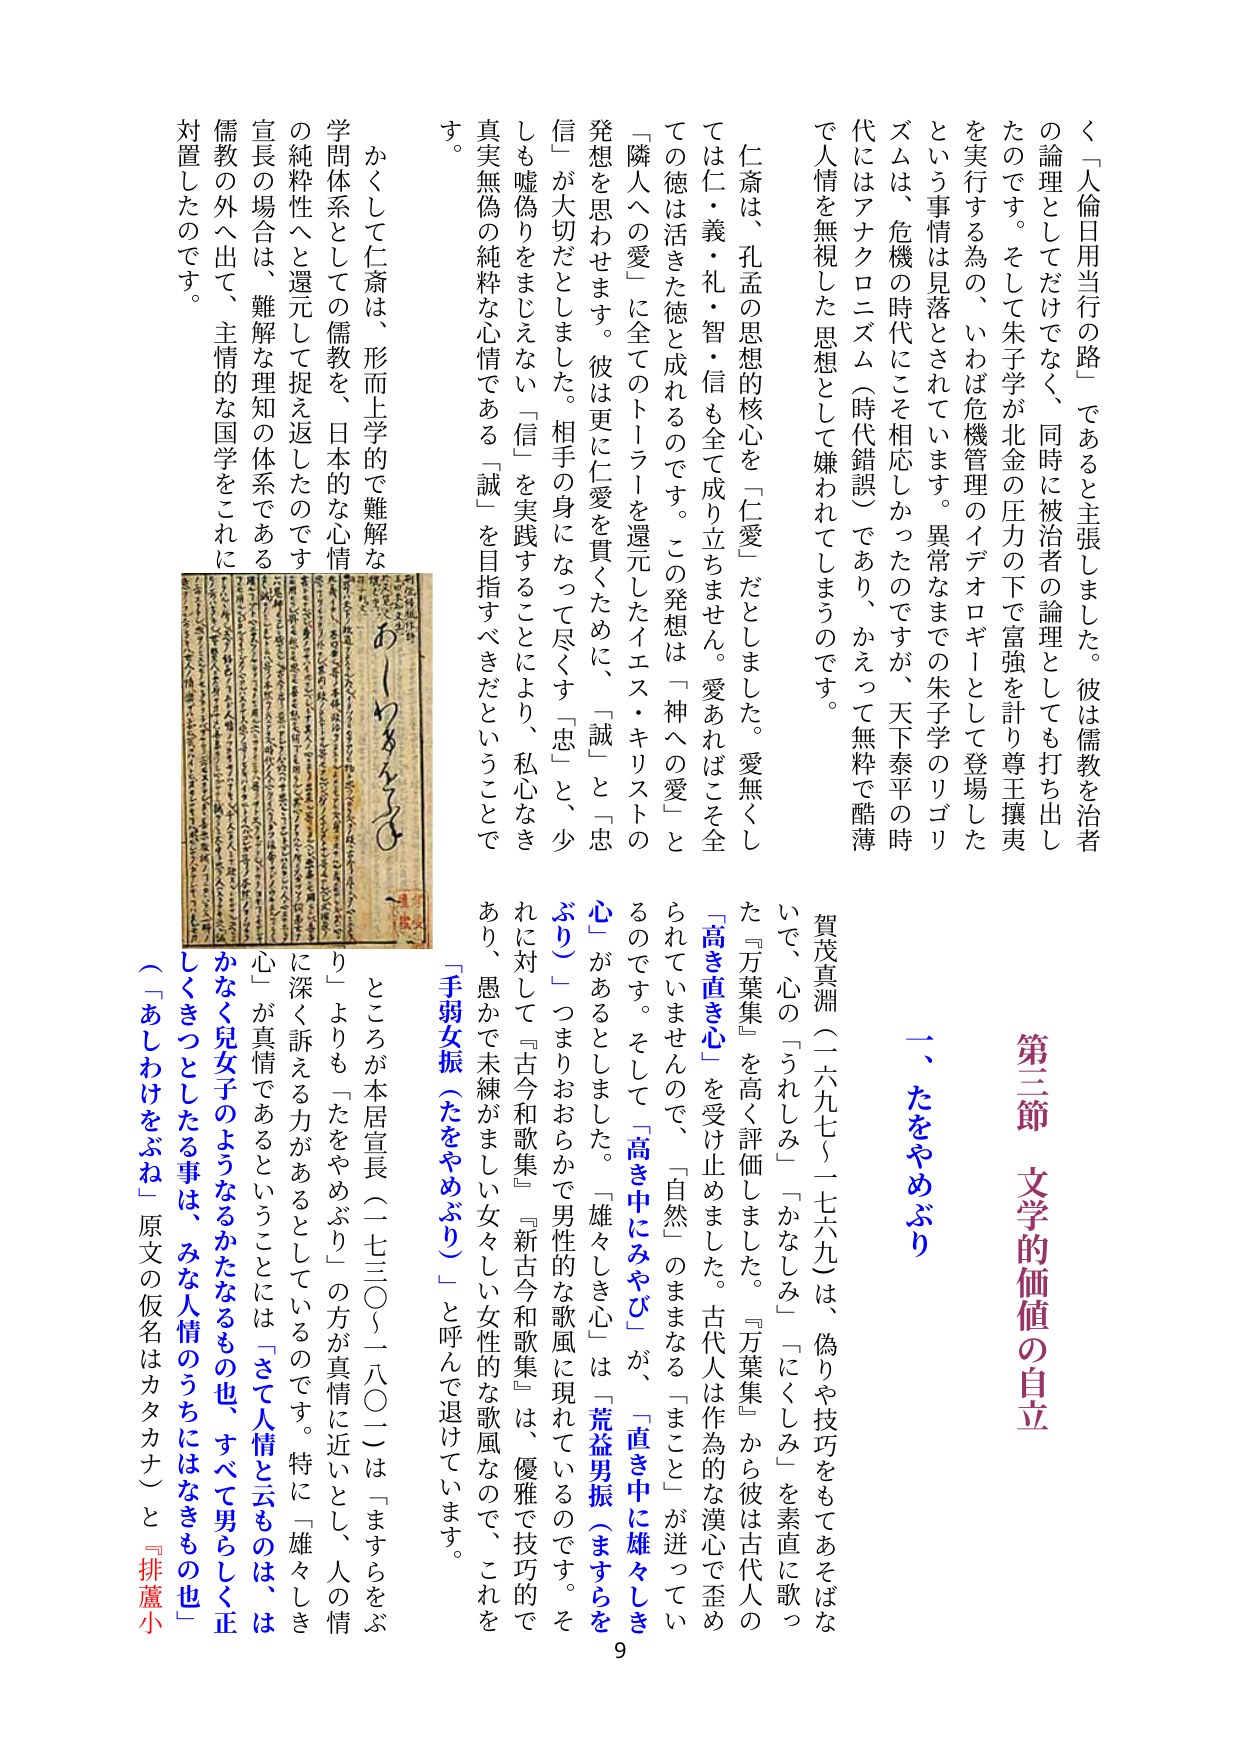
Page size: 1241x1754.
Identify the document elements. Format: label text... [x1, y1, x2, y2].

text 仁斎は、孔孟の思想的核心を「仁愛」だとしました。愛無くしては仁・義・礼・智・信 も全て成り立ちません。愛あればこそ全ての徳は活きた徳と成れるのです。この発想は「 神への愛」と「隣人への愛」に全てのトーラーを還元したイエス・キリストの発想を思わせます。彼は更に仁愛を貫くために、「誠」と「忠信」が大切だとしました。相手の身に なって尽くす「忠」と、少しも嘘偽りをまじえない「信」を実践することにより、私心なき真実無偽の純粋な心情である「誠」を目指すべきだということです。 [433, 118, 770, 854]
text かくして仁斎は、形而上学的で難解な学問体系としての儒教を、日本的な心情の純粋性へと還元して捉え返したのです。宣長の場合は、難解な理知の体系である儒教の外へ出て、主情的な国学をこれに対置したのです。 [170, 118, 395, 854]
text 賀茂真淵（一六九七～一七六九) は、偽りや技巧をもてあそばないで、心の「うれしみ」「かなしみ」「にくしみ」を素直に歌った『万葉集』を高く評価しました。『万葉集』から彼は古代人の「高き直き心」を受け止めました。古代人は作為的な漢心で歪められていませんので、「自然」のままなる「まこと」が迸っているのです。そして「高き中にみやび」が、「直き中に雄々しき心」があるとしました。「雄々しき心」は「荒益男振（ますらをぶり）」つまりおおらかで男性的な歌風に現れているのです。それに対して『古今和歌集』『新古今和歌集』は、優雅で技巧的であり、愚かで未練がましい女々しい女性的な歌風なので、これを「手弱女振（たをやめぶり）」と呼んで退けています。 [433, 899, 845, 1635]
text 第三節 文学的価値の自立 [995, 899, 1070, 1635]
picture [181, 573, 433, 949]
text 一、たをやめぶり [883, 899, 958, 1635]
